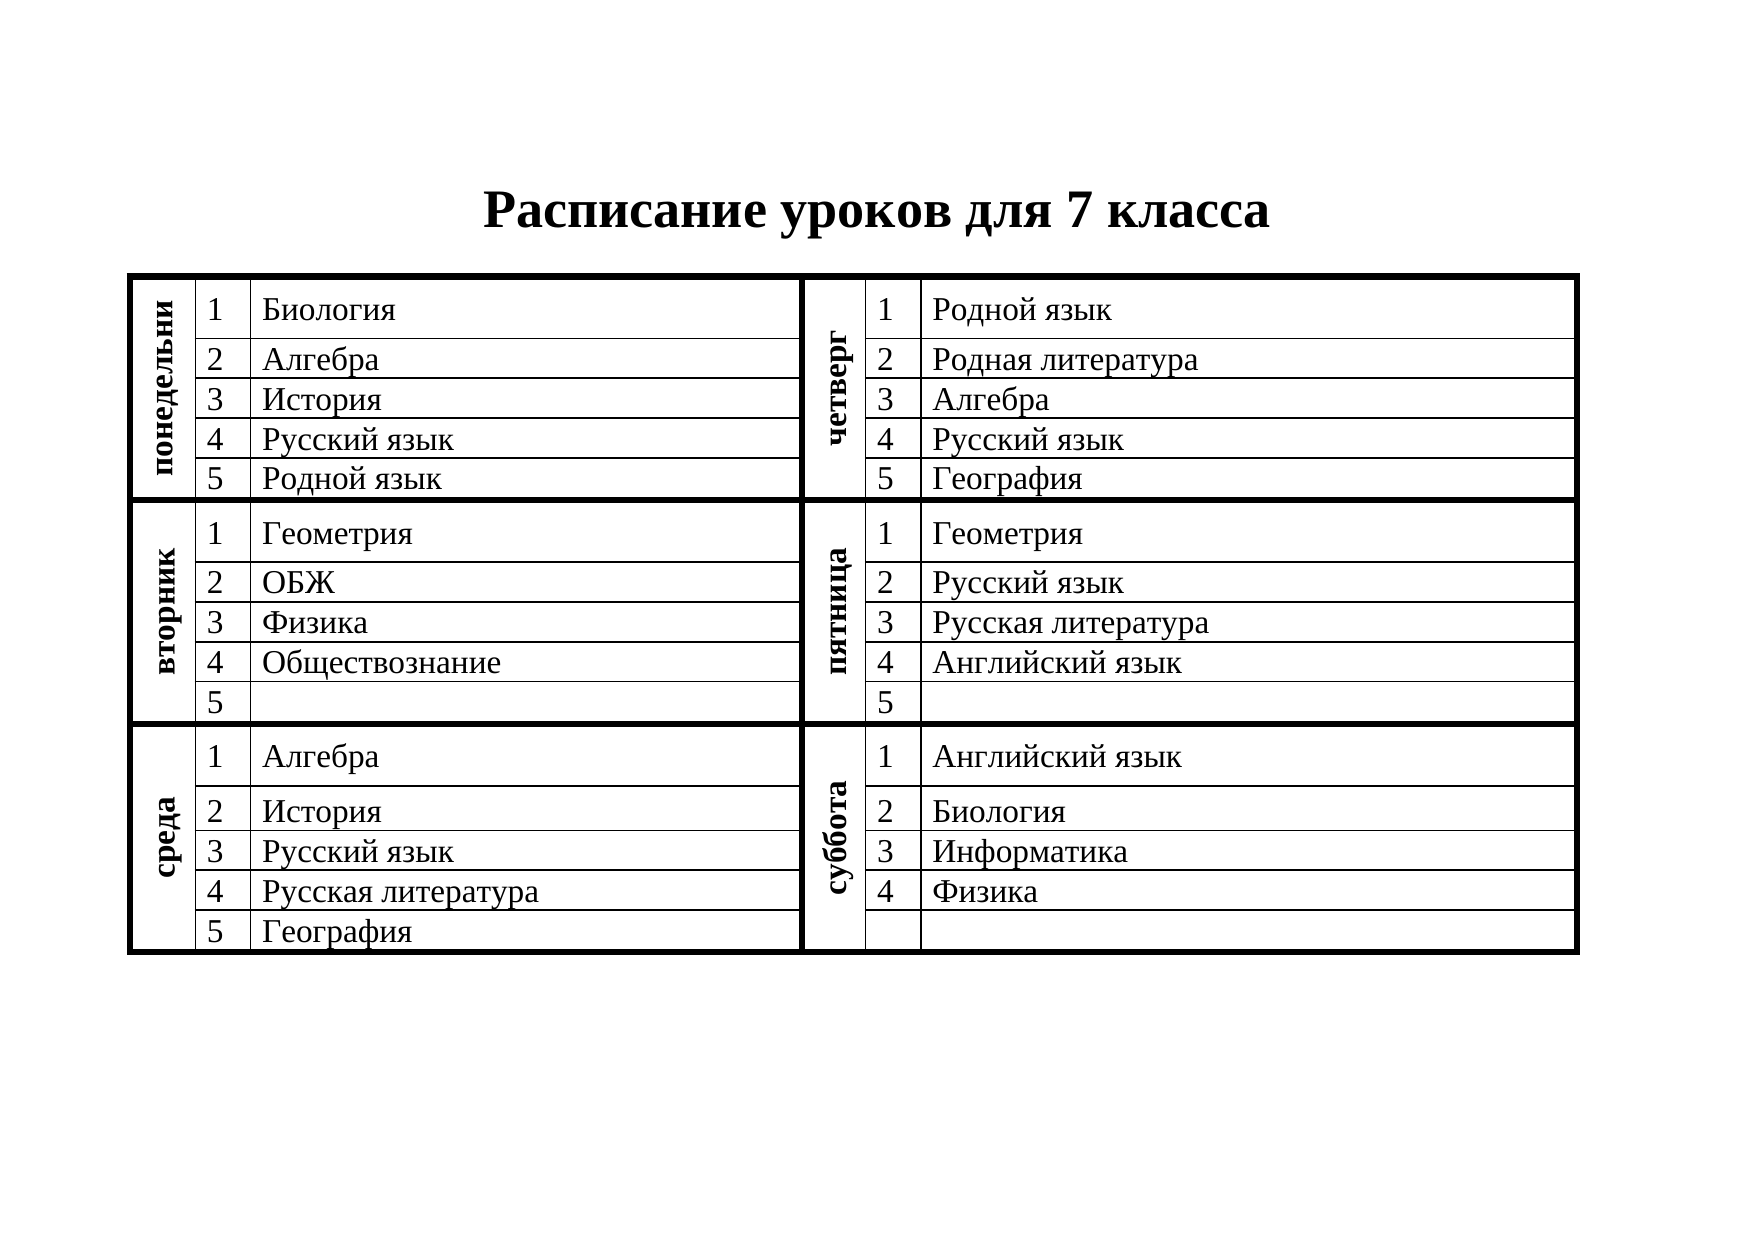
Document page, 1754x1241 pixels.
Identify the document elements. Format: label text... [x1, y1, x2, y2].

table_cell Алгебра [251, 339, 799, 377]
table_cell Алгебра [922, 379, 1574, 417]
table_cell 2 [196, 339, 250, 377]
table_cell [251, 682, 799, 721]
table_cell вторник [133, 503, 195, 721]
table_cell 3 [196, 603, 250, 641]
table_cell Физика [251, 603, 799, 641]
table_cell ОБЖ [251, 563, 799, 601]
table_cell 2 [196, 563, 250, 601]
table_cell [866, 911, 920, 949]
table_cell 5 [196, 459, 250, 497]
table_cell Физика [922, 871, 1574, 909]
table_cell пятница [805, 503, 865, 721]
table_cell 2 [866, 563, 920, 601]
table_cell 5 [196, 682, 250, 721]
table_header 1 [196, 280, 250, 337]
table_cell Родной язык [251, 459, 799, 497]
table_header четверг [805, 280, 865, 497]
table_header Биология [251, 280, 799, 337]
table_cell 1 [196, 727, 250, 785]
table_header 1 [866, 280, 920, 337]
table_cell 4 [866, 419, 920, 457]
table_cell среда [133, 727, 195, 949]
table_cell 2 [866, 339, 920, 377]
table_cell 2 [866, 787, 920, 829]
table_cell Обществознание [251, 643, 799, 681]
table_cell 2 [196, 787, 250, 829]
table_cell 4 [196, 871, 250, 909]
table_cell Информатика [922, 831, 1574, 869]
table_cell Английский язык [922, 643, 1574, 681]
table_cell Русская литература [922, 603, 1574, 641]
table_cell 1 [866, 503, 920, 561]
table_cell История [251, 787, 799, 829]
table_cell История [251, 379, 799, 417]
table_cell 5 [866, 459, 920, 497]
table_cell 4 [866, 871, 920, 909]
table_cell Русский язык [922, 563, 1574, 601]
table_cell География [251, 911, 799, 949]
table_cell Геометрия [922, 503, 1574, 561]
table_cell Биология [922, 787, 1574, 829]
table_cell Английский язык [922, 727, 1574, 785]
table_header Родной язык [922, 280, 1574, 337]
table_cell суббота [805, 727, 865, 949]
table_cell Русская литература [251, 871, 799, 909]
table_cell Геометрия [251, 503, 799, 561]
table_cell 3 [866, 831, 920, 869]
table_cell Родная литература [922, 339, 1574, 377]
table_cell [922, 682, 1574, 721]
table_cell 1 [196, 503, 250, 561]
table_header понедельник [133, 280, 195, 497]
table_cell 4 [196, 643, 250, 681]
table_cell 3 [866, 379, 920, 417]
table_cell 3 [196, 379, 250, 417]
table_cell Алгебра [251, 727, 799, 785]
table_cell 5 [866, 682, 920, 721]
table_cell Русский язык [251, 831, 799, 869]
table_cell 1 [866, 727, 920, 785]
table_cell 4 [196, 419, 250, 457]
table_cell Русский язык [251, 419, 799, 457]
table_cell 4 [866, 643, 920, 681]
table_cell [922, 911, 1574, 949]
table_cell 5 [196, 911, 250, 949]
text Расписание уроков для 7 класса [118, 177, 1636, 239]
table_cell Русский язык [922, 419, 1574, 457]
table_cell 3 [196, 831, 250, 869]
table_cell География [922, 459, 1574, 497]
table_cell 3 [866, 603, 920, 641]
